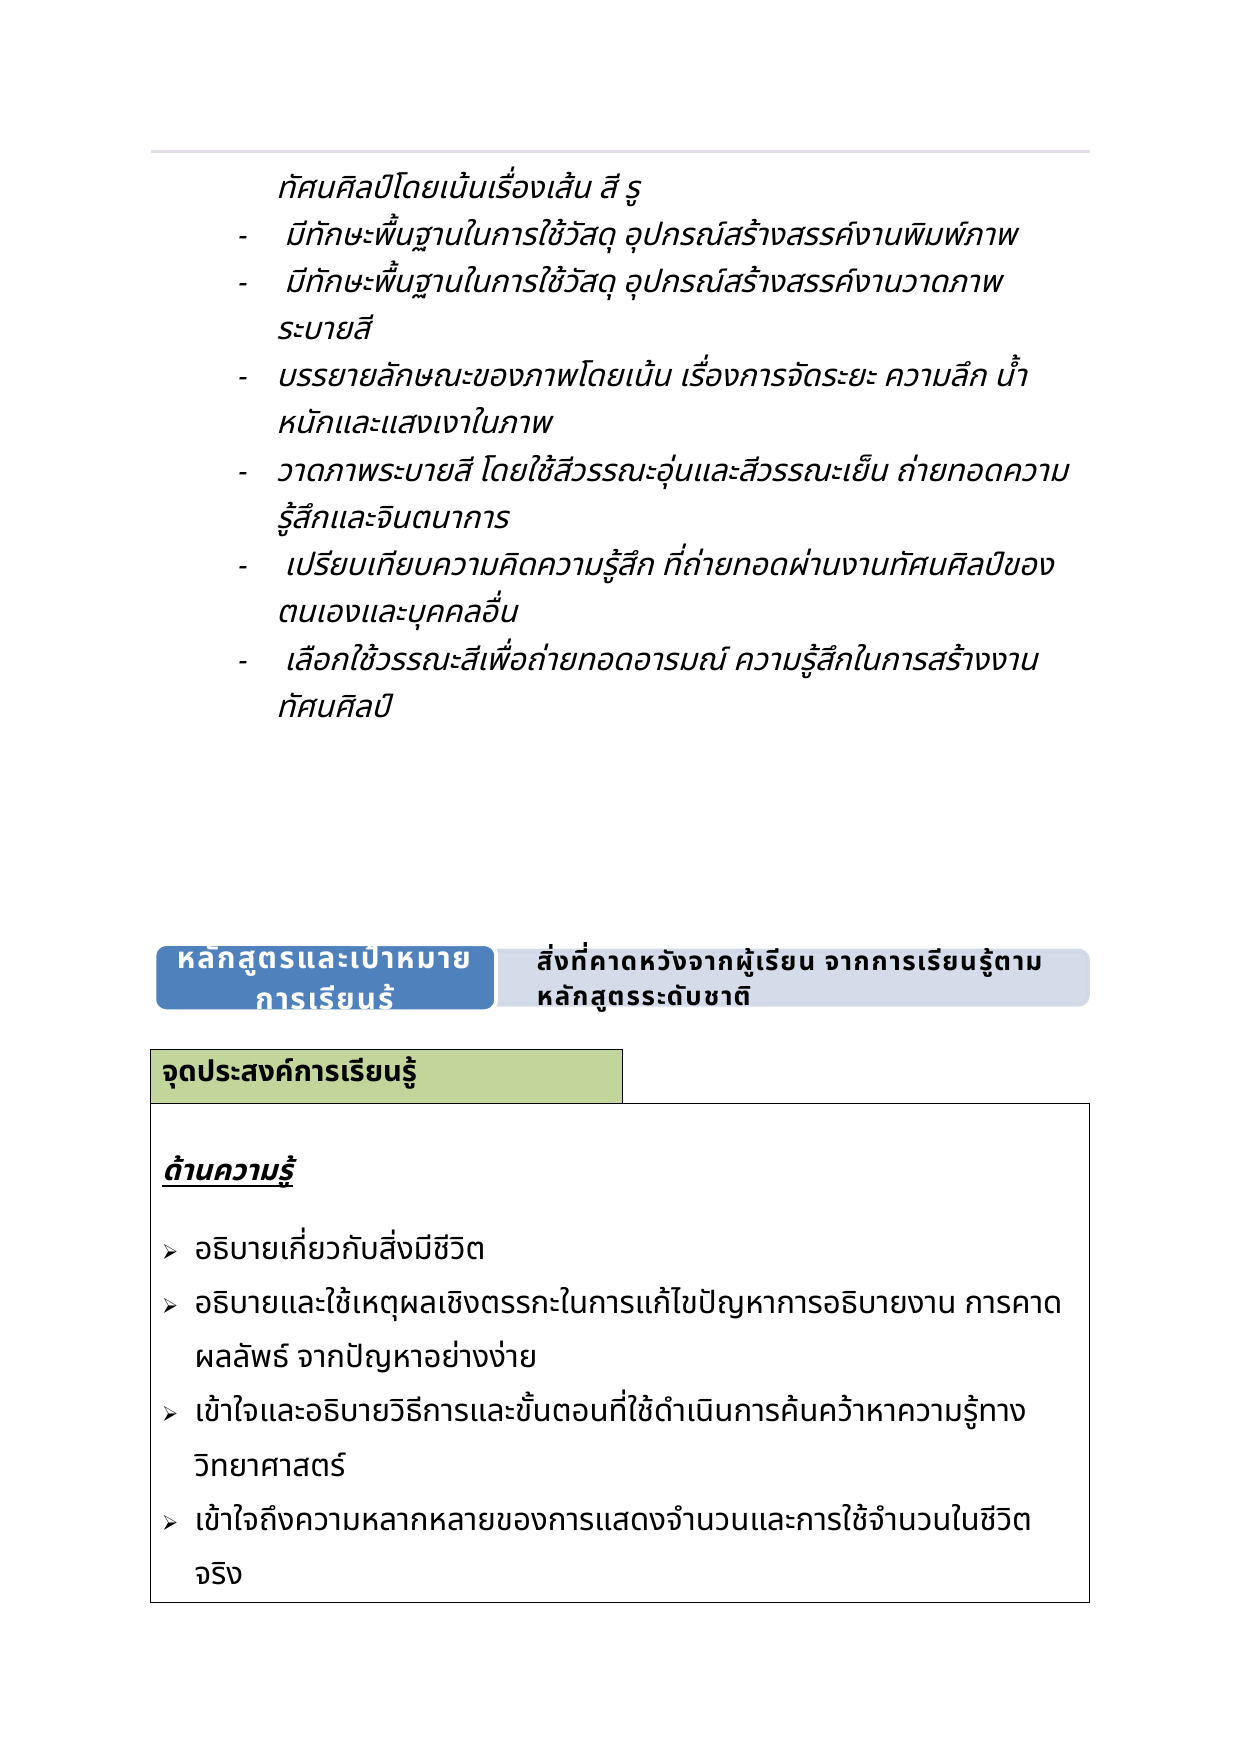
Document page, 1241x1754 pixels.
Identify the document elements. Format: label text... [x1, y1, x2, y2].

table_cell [151, 153, 1090, 943]
table_header จุดประสงค์การเรียนรู้ [151, 1050, 622, 1103]
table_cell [151, 1104, 1089, 1602]
